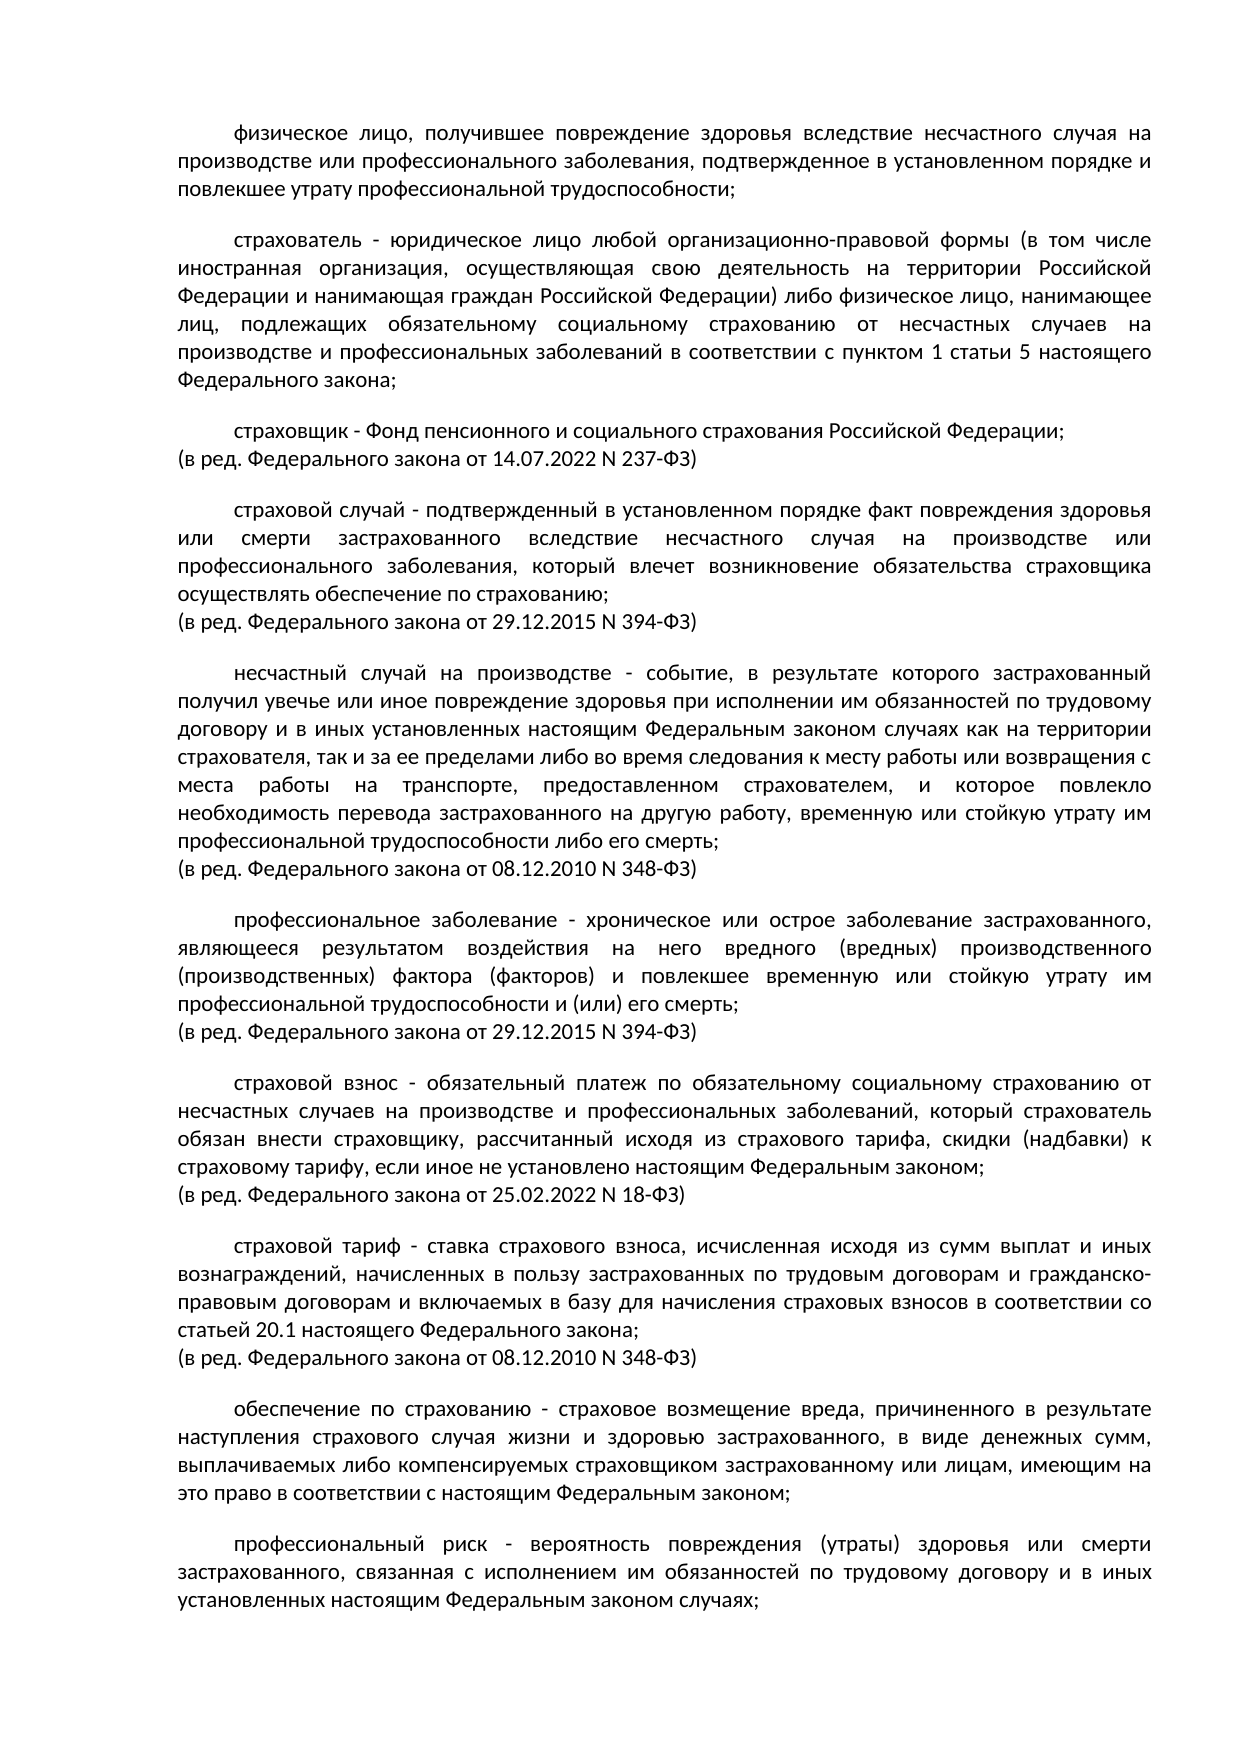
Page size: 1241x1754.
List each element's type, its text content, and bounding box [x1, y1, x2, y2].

text профессиональный риск - вероятность повреждения (утраты) здоровья или смерти застрахованного, связанная с исполнением им обязанностей по трудовому договору и в иных установленных настоящим Федеральным законом случаях; [177, 1529, 1152, 1613]
text страховщик - Фонд пенсионного и социального страхования Российской Федерации; [177, 416, 1152, 444]
text (в ред. Федерального закона от 29.12.2015 N 394-ФЗ) [177, 1017, 1152, 1045]
text (в ред. Федерального закона от 08.12.2010 N 348-ФЗ) [177, 854, 1152, 882]
text обеспечение по страхованию - страховое возмещение вреда, причиненного в результате наступления страхового случая жизни и здоровью застрахованного, в виде денежных сумм, выплачиваемых либо компенсируемых страховщиком застрахованному или лицам, имеющим на это право в соответствии с настоящим Федеральным законом; [177, 1394, 1152, 1506]
text физическое лицо, получившее повреждение здоровья вследствие несчастного случая на производстве или профессионального заболевания, подтвержденное в установленном порядке и повлекшее утрату профессиональной трудоспособности; [177, 118, 1152, 202]
text страховой взнос - обязательный платеж по обязательному социальному страхованию от несчастных случаев на производстве и профессиональных заболеваний, который страхователь обязан внести страховщику, рассчитанный исходя из страхового тарифа, скидки (надбавки) к страховому тарифу, если иное не установлено настоящим Федеральным законом; [177, 1068, 1152, 1180]
text несчастный случай на производстве - событие, в результате которого застрахованный получил увечье или иное повреждение здоровья при исполнении им обязанностей по трудовому договору и в иных установленных настоящим Федеральным законом случаях как на территории страхователя, так и за ее пределами либо во время следования к месту работы или возвращения с места работы на транспорте, предоставленном страхователем, и которое повлекло необходимость перевода застрахованного на другую работу, временную или стойкую утрату им профессиональной трудоспособности либо его смерть; [177, 658, 1152, 854]
text страхователь - юридическое лицо любой организационно-правовой формы (в том числе иностранная организация, осуществляющая свою деятельность на территории Российской Федерации и нанимающая граждан Российской Федерации) либо физическое лицо, нанимающее лиц, подлежащих обязательному социальному страхованию от несчастных случаев на производстве и профессиональных заболеваний в соответствии с пунктом 1 статьи 5 настоящего Федерального закона; [177, 225, 1152, 393]
text (в ред. Федерального закона от 14.07.2022 N 237-ФЗ) [177, 444, 1152, 472]
text (в ред. Федерального закона от 25.02.2022 N 18-ФЗ) [177, 1180, 1152, 1208]
text (в ред. Федерального закона от 08.12.2010 N 348-ФЗ) [177, 1343, 1152, 1371]
text (в ред. Федерального закона от 29.12.2015 N 394-ФЗ) [177, 607, 1152, 635]
text страховой случай - подтвержденный в установленном порядке факт повреждения здоровья или смерти застрахованного вследствие несчастного случая на производстве или профессионального заболевания, который влечет возникновение обязательства страховщика осуществлять обеспечение по страхованию; [177, 495, 1152, 607]
text профессиональное заболевание - хроническое или острое заболевание застрахованного, являющееся результатом воздействия на него вредного (вредных) производственного (производственных) фактора (факторов) и повлекшее временную или стойкую утрату им профессиональной трудоспособности и (или) его смерть; [177, 905, 1152, 1017]
text страховой тариф - ставка страхового взноса, исчисленная исходя из сумм выплат и иных вознаграждений, начисленных в пользу застрахованных по трудовым договорам и гражданско-правовым договорам и включаемых в базу для начисления страховых взносов в соответствии со статьей 20.1 настоящего Федерального закона; [177, 1231, 1152, 1343]
